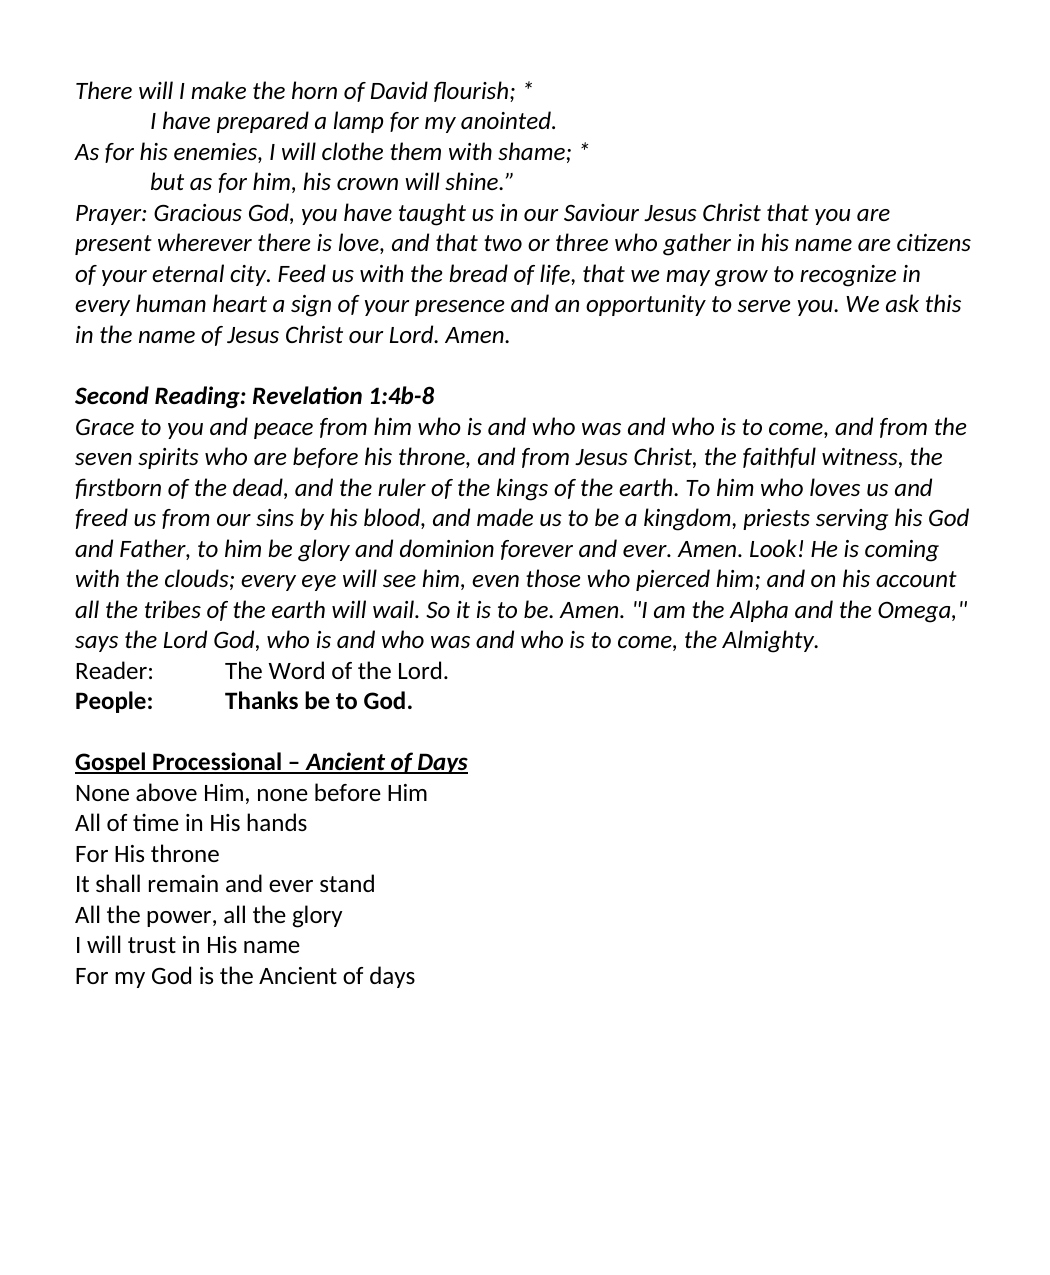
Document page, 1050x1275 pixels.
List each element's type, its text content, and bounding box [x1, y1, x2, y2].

text People: Thanks be to God. [75, 685, 975, 716]
text Prayer: Gracious God, you have taught us in our Saviour Jesus Christ that you are present wherever there is love, and that two or three who gather in his name are citizens of your eternal city. Feed us with the bread of life, that we may grow to recognize in every human heart a sign of your presence and an opportunity to serve you. We ask this in the name of Jesus Christ our Lord. Amen. [75, 197, 975, 350]
text I have prepared a lamp for my anointed. [75, 106, 975, 136]
text Gospel Processional – Ancient of Days [75, 746, 975, 777]
text Grace to you and peace from him who is and who was and who is to come, and from the seven spirits who are before his throne, and from Jesus Christ, the faithful witness, the firstborn of the dead, and the ruler of the kings of the earth. To him who loves us and freed us from our sins by his blood, and made us to be a kingdom, priests serving his God and Father, to him be glory and dominion forever and ever. Amen. Look! He is coming with the clouds; every eye will see him, even those who pierced him; and on his account all the tribes of the earth will wail. So it is to be. Amen. "I am the Alpha and the Omega," says the Lord God, who is and who was and who is to come, the Almighty. [75, 411, 975, 655]
text but as for him, his crown will shine.” [75, 167, 975, 197]
text Reader: The Word of the Lord. [75, 655, 975, 685]
text It shall remain and ever stand All the power, all the glory I will trust in His name For my God is the Ancient of days [75, 868, 488, 991]
text Second Reading: Revelation 1:4b-8 [75, 380, 975, 411]
text There will I make the horn of David flourish; * [75, 75, 975, 106]
text None above Him, none before Him All of time in His hands For His throne [75, 777, 488, 868]
text As for his enemies, I will clothe them with shame; * [75, 136, 975, 167]
